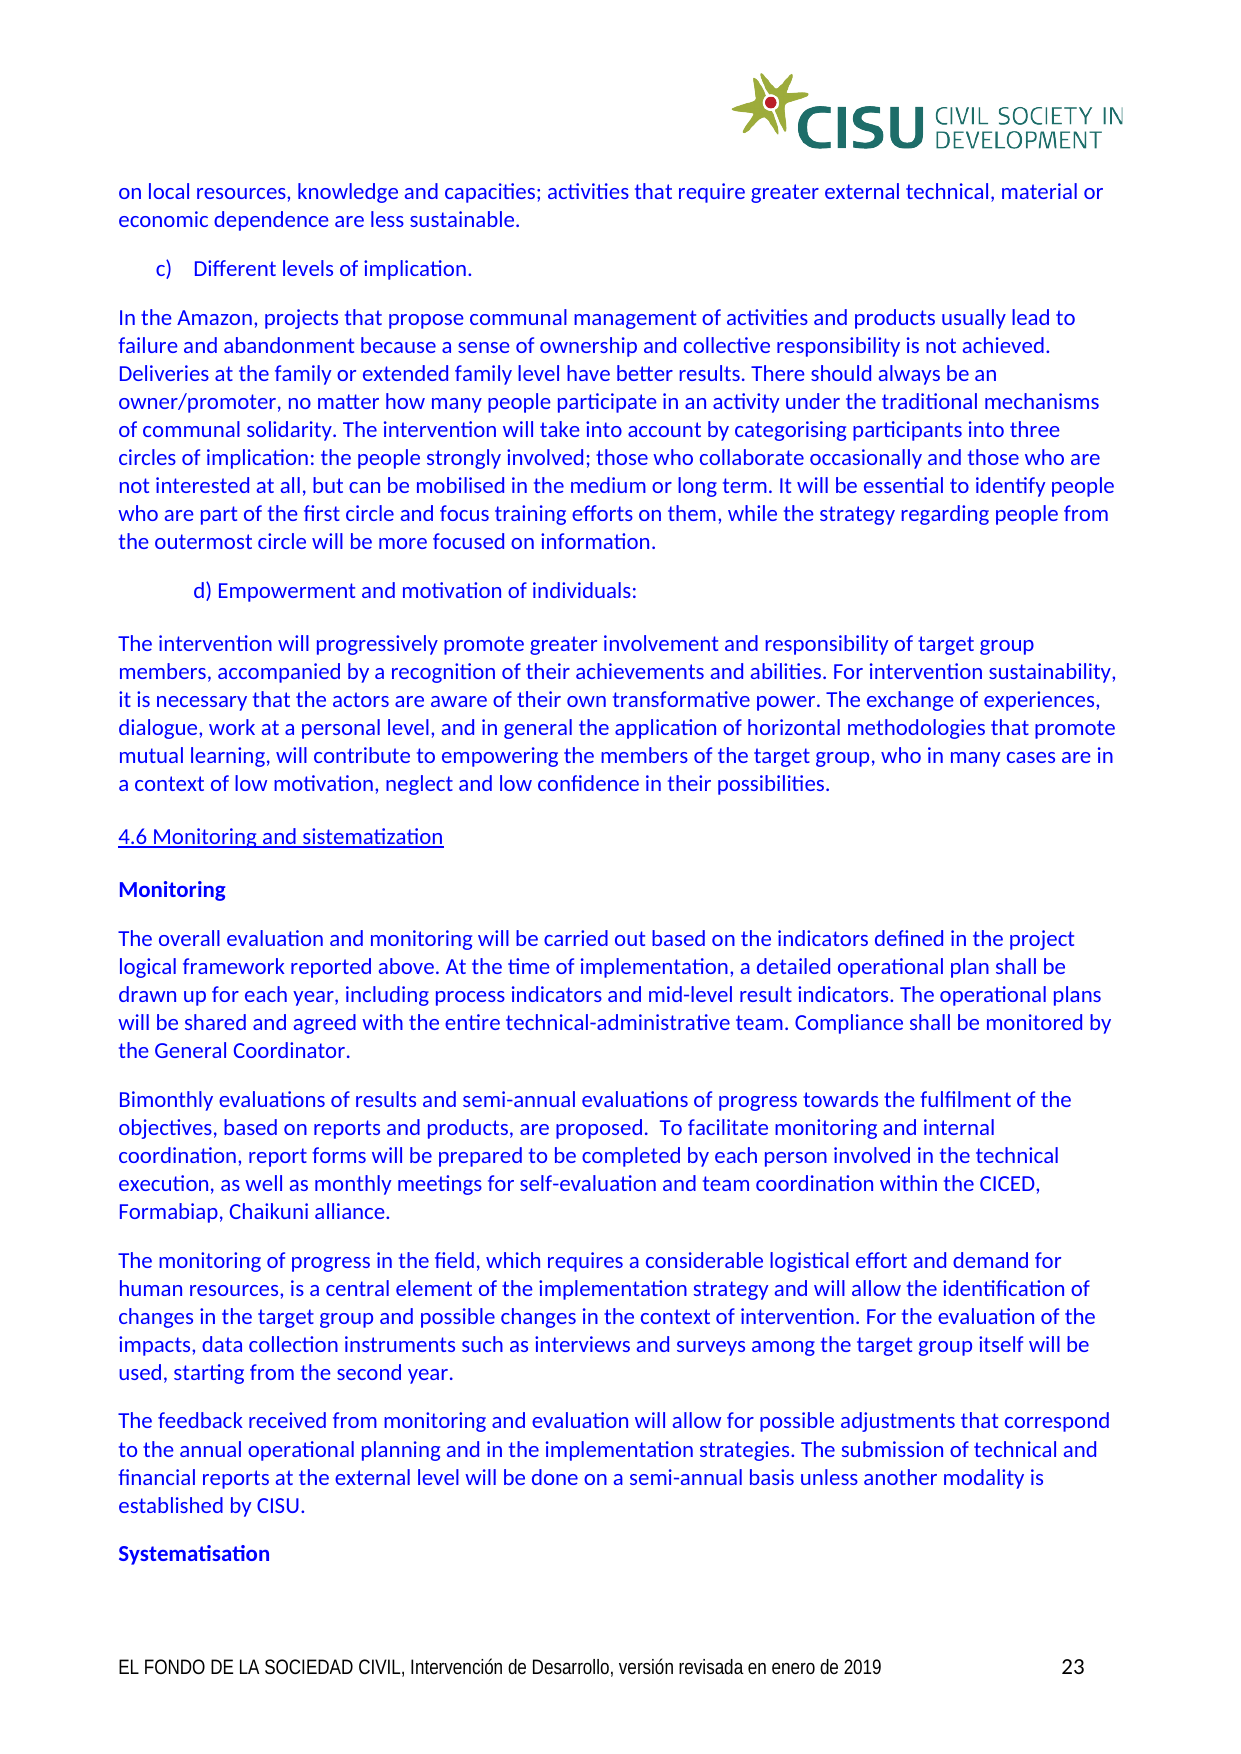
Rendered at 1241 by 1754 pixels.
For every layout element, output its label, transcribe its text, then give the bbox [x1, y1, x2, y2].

text 4.6 Monitoring and sistematization [118, 822, 1122, 850]
text d) Empowerment and motivation of individuals: [118, 576, 1122, 604]
text The intervention will progressively promote greater involvement and responsibility of target group members, accompanied by a recognition of their achievements and abilities. For intervention sustainability, it is necessary that the actors are aware of their own transformative power. The exchange of experiences, dialogue, work at a personal level, and in general the application of horizontal methodologies that promote mutual learning, will contribute to empowering the members of the target group, who in many cases are in a context of low motivation, neglect and low confidence in their possibilities. [118, 629, 1122, 797]
text The overall evaluation and monitoring will be carried out based on the indicators defined in the project logical framework reported above. At the time of implementation, a detailed operational plan shall be drawn up for each year, including process indicators and mid-level result indicators. The operational plans will be shared and agreed with the entire technical-administrative team. Compliance shall be monitored by the General Coordinator. [118, 924, 1122, 1064]
text Bimonthly evaluations of results and semi-annual evaluations of progress towards the fulfilment of the objectives, based on reports and products, are proposed. To facilitate monitoring and internal coordination, report forms will be prepared to be completed by each person involved in the technical execution, as well as monthly meetings for self-evaluation and team coordination within the CICED, Formabiap, Chaikuni alliance. [118, 1085, 1122, 1225]
text Monitoring [118, 875, 1122, 903]
list Different levels of implication. [156, 254, 1122, 282]
text The monitoring of progress in the field, which requires a considerable logistical effort and demand for human resources, is a central element of the implementation strategy and will allow the identification of changes in the target group and possible changes in the context of intervention. For the evaluation of the impacts, data collection instruments such as interviews and surveys among the target group itself will be used, starting from the second year. [118, 1246, 1122, 1386]
text The feedback received from monitoring and evaluation will allow for possible adjustments that correspond to the annual operational planning and in the implementation strategies. The submission of technical and financial reports at the external level will be done on a semi-annual basis unless another modality is established by CISU. [118, 1407, 1122, 1519]
picture [731, 73, 1123, 149]
text In the Amazon, projects that propose communal management of activities and products usually lead to failure and abandonment because a sense of ownership and collective responsibility is not achieved. Deliveries at the family or extended family level have better results. There should always be an owner/promoter, no matter how many people participate in an activity under the traditional mechanisms of communal solidarity. The intervention will take into account by categorising participants into three circles of implication: the people strongly involved; those who collaborate occasionally and those who are not interested at all, but can be mobilised in the medium or long term. It will be essential to identify people who are part of the first circle and focus training efforts on them, while the strategy regarding people from the outermost circle will be more focused on information. [118, 303, 1122, 555]
text Systematisation [118, 1539, 1122, 1568]
